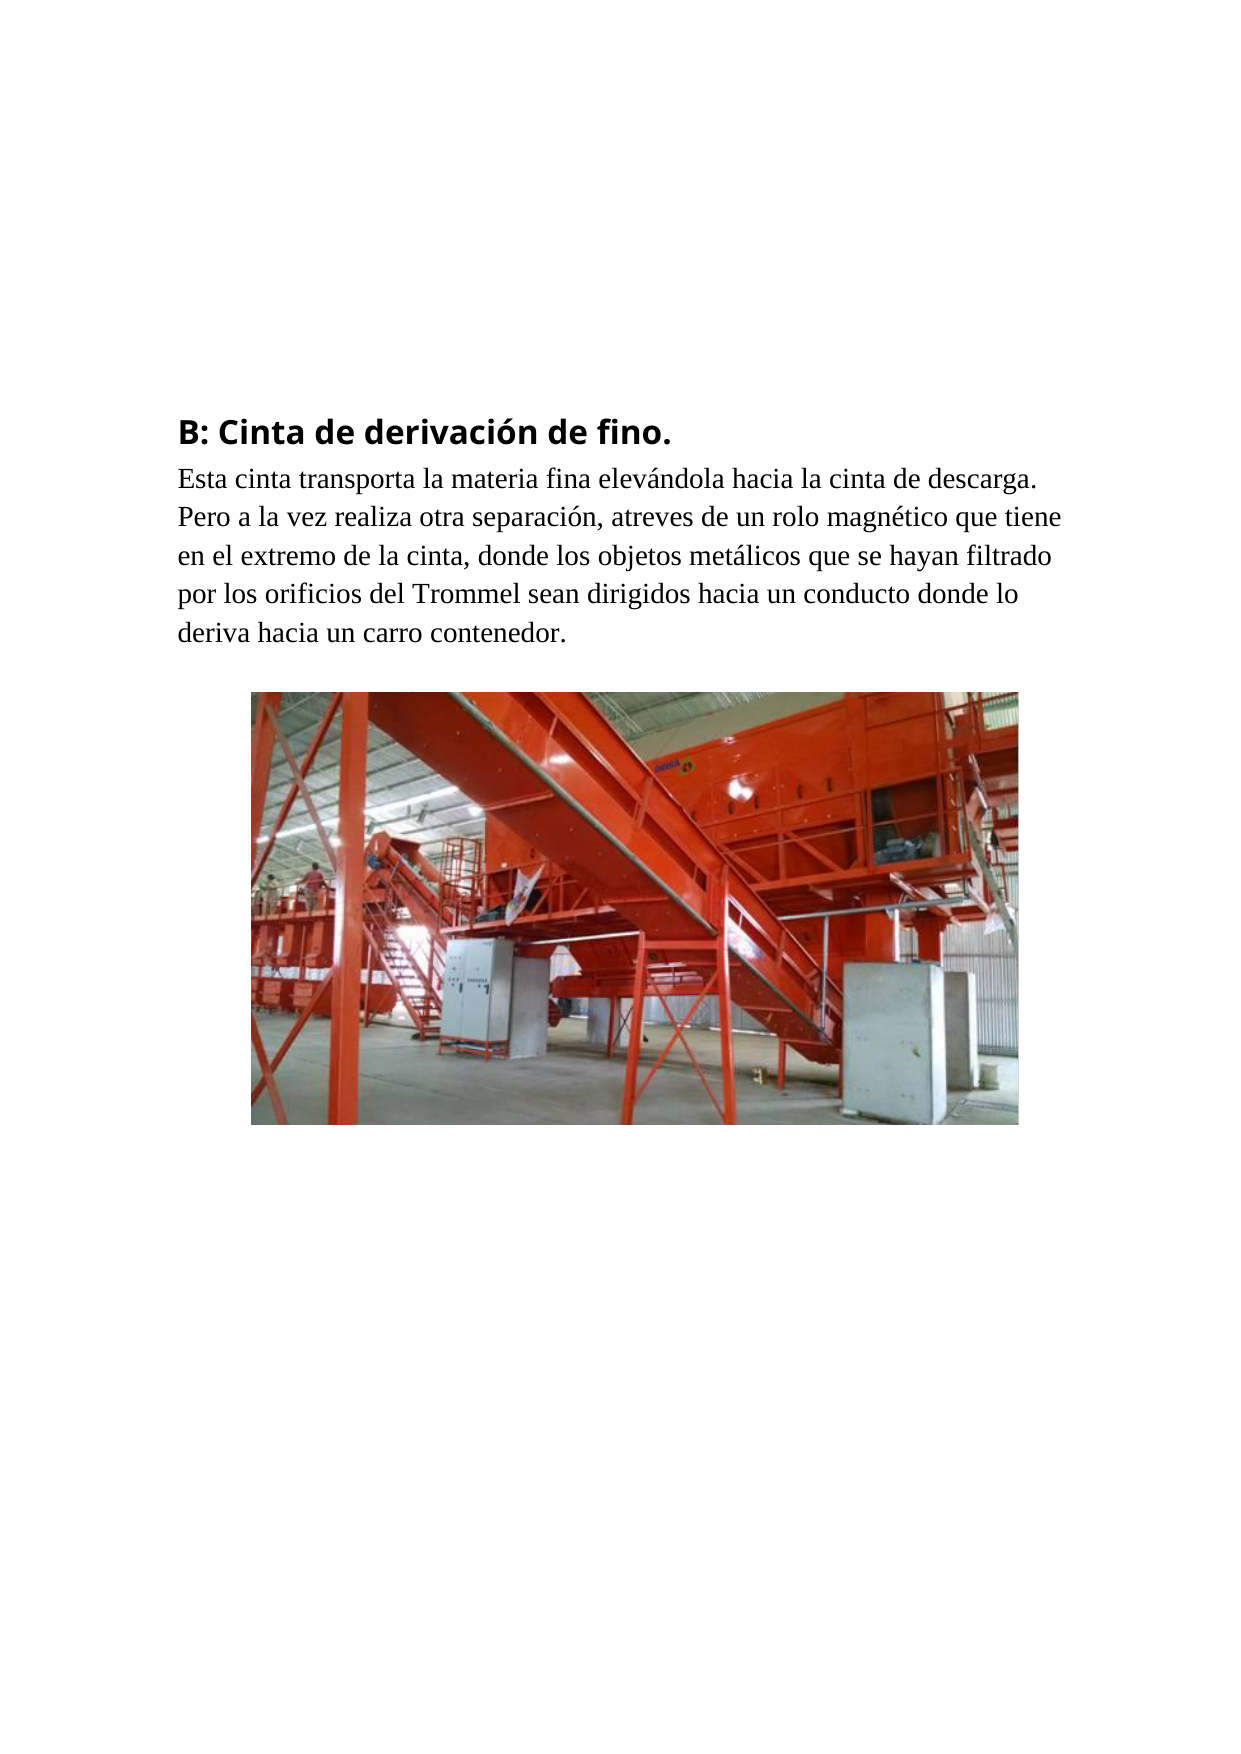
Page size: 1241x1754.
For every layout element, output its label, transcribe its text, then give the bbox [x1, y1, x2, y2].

text Esta cinta transporta la materia fina elevándola hacia la cinta de descarga. Pero a la vez realiza otra separación, atreves de un rolo magnético que tiene en el extremo de la cinta, donde los objetos metálicos que se hayan filtrado por los orificios del Trommel sean dirigidos hacia un conducto donde lo deriva hacia un carro contenedor. [177, 461, 1092, 648]
text B: Cinta de derivación de fino. [177, 409, 1092, 454]
